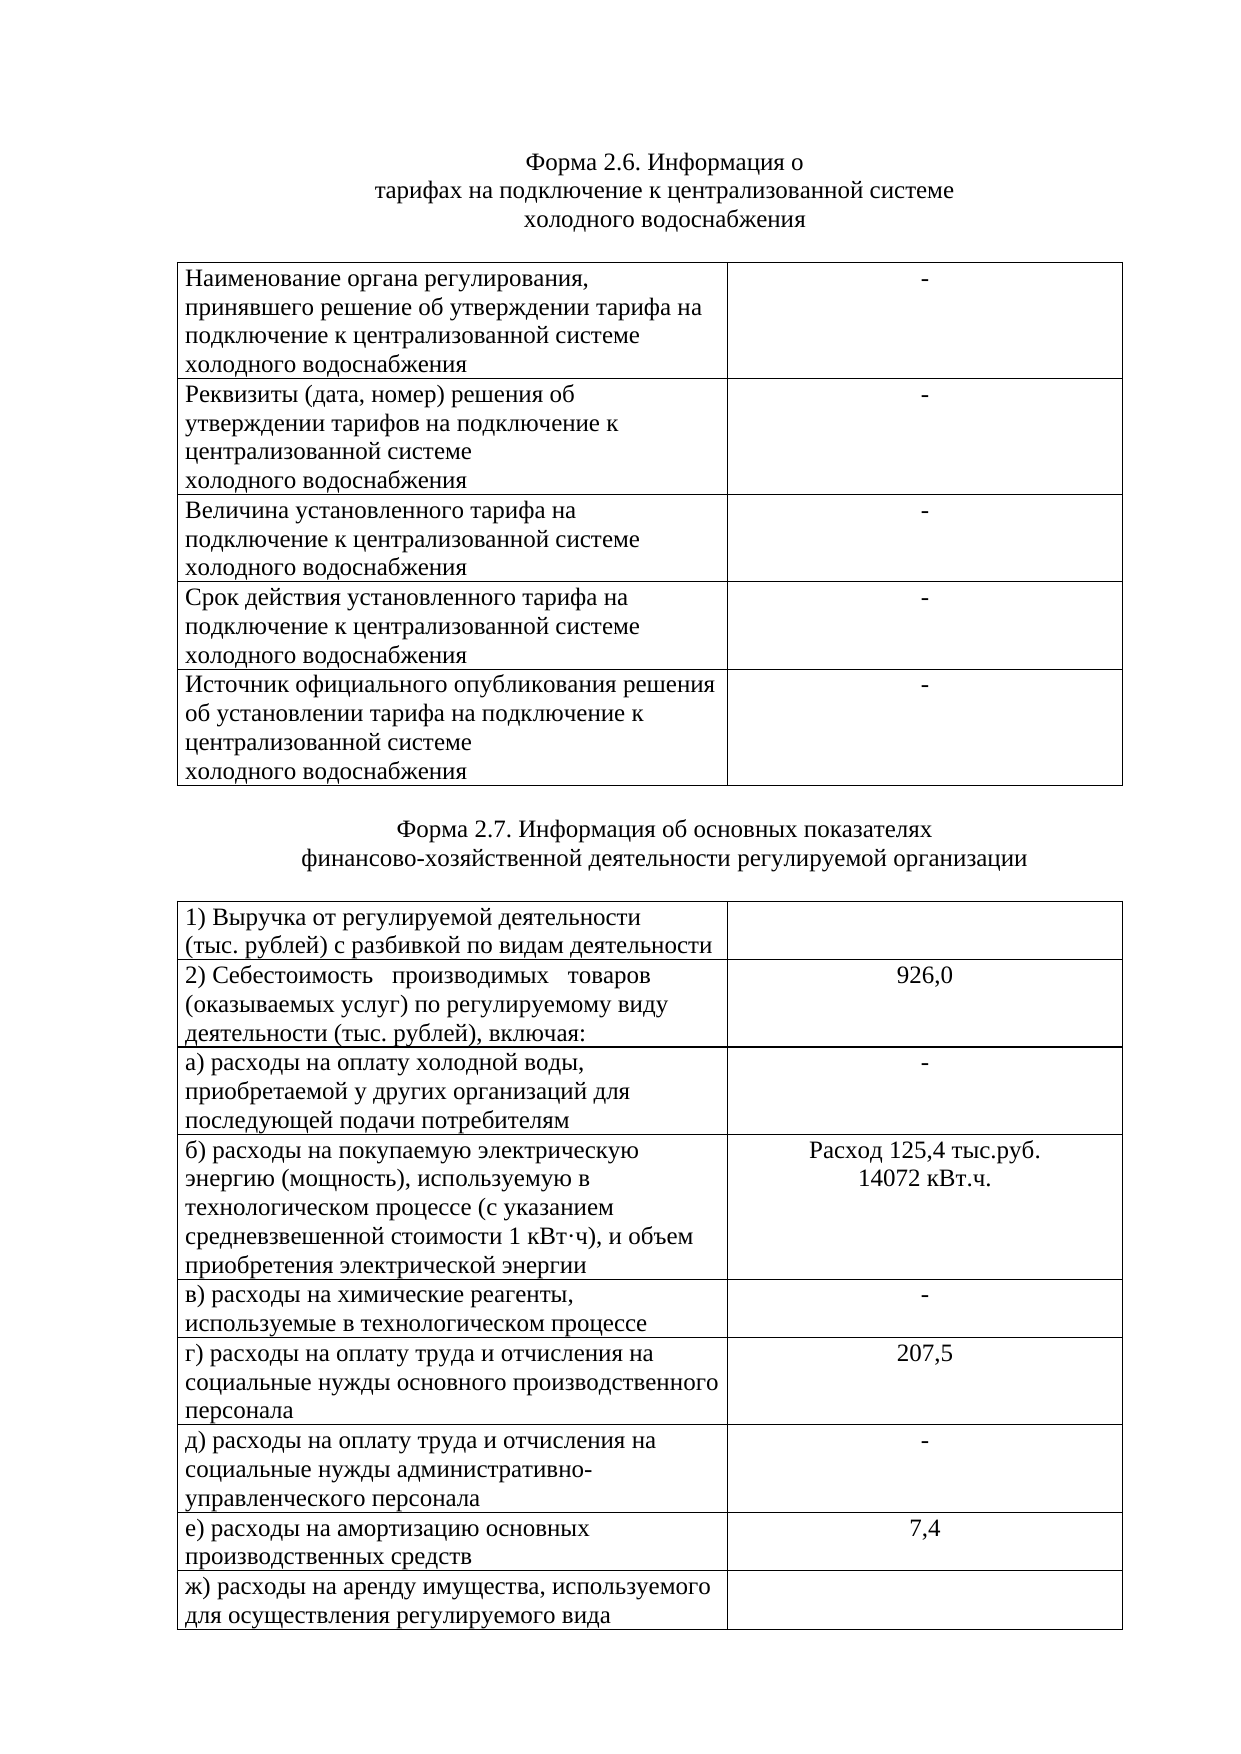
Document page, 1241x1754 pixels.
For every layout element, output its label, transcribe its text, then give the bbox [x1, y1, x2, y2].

table_cell б) расходы на покупаемую электрическую энергию (мощность), используемую в технологическом процессе (с указанием средневзвешенной стоимости 1 кВт·ч), и объем приобретения электрической энергии [178, 1135, 727, 1278]
table_cell 7,4 [728, 1513, 1122, 1570]
table_cell - [728, 582, 1122, 668]
table_cell 2) Себестоимость производимых товаров (оказываемых услуг) по регулируемому виду деятельности (тыс. рублей), включая: [178, 960, 727, 1046]
table_cell Расход 125,4 тыс.руб. 14072 кВт.ч. [728, 1135, 1122, 1278]
table_cell - [728, 495, 1122, 581]
table_cell д) расходы на оплату труда и отчисления на социальные нужды административно-управленческого персонала [178, 1425, 727, 1512]
text тарифах на подключение к централизованной системе [177, 176, 1152, 204]
table_header Наименование органа регулирования, принявшего решение об утверждении тарифа на подключение к централизованной системе холодного водоснабжения [178, 263, 727, 378]
table_cell 926,0 [728, 960, 1122, 1046]
table_cell - [728, 1425, 1122, 1512]
table_cell - [728, 1280, 1122, 1337]
table_cell Величина установленного тарифа на подключение к централизованной системе холодного водоснабжения [178, 495, 727, 581]
table_header [728, 902, 1122, 959]
table_cell а) расходы на оплату холодной воды, приобретаемой у других организаций для последующей подачи потребителям [178, 1048, 727, 1134]
table_header - [728, 263, 1122, 378]
text финансово-хозяйственной деятельности регулируемой организации [177, 843, 1152, 872]
table_cell е) расходы на амортизацию основных производственных средств [178, 1513, 727, 1570]
table_cell Реквизиты (дата, номер) решения об утверждении тарифов на подключение к централизованной системе холодного водоснабжения [178, 379, 727, 494]
text Форма 2.7. Информация об основных показателях [177, 814, 1152, 843]
table_cell 207,5 [728, 1338, 1122, 1424]
table_cell - [728, 1048, 1122, 1134]
table_cell - [728, 670, 1122, 784]
table_cell г) расходы на оплату труда и отчисления на социальные нужды основного производственного персонала [178, 1338, 727, 1424]
table_cell Источник официального опубликования решения об установлении тарифа на подключение к централизованной системе холодного водоснабжения [178, 670, 727, 784]
table_cell в) расходы на химические реагенты, используемые в технологическом процессе [178, 1280, 727, 1337]
text холодного водоснабжения [177, 204, 1152, 233]
table_cell [728, 1571, 1122, 1629]
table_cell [178, 1571, 727, 1629]
table_cell Срок действия установленного тарифа на подключение к централизованной системе холодного водоснабжения [178, 582, 727, 668]
table_cell - [728, 379, 1122, 494]
table_header 1) Выручка от регулируемой деятельности (тыс. рублей) с разбивкой по видам деятельности [178, 902, 727, 959]
text Форма 2.6. Информация о [177, 147, 1152, 176]
